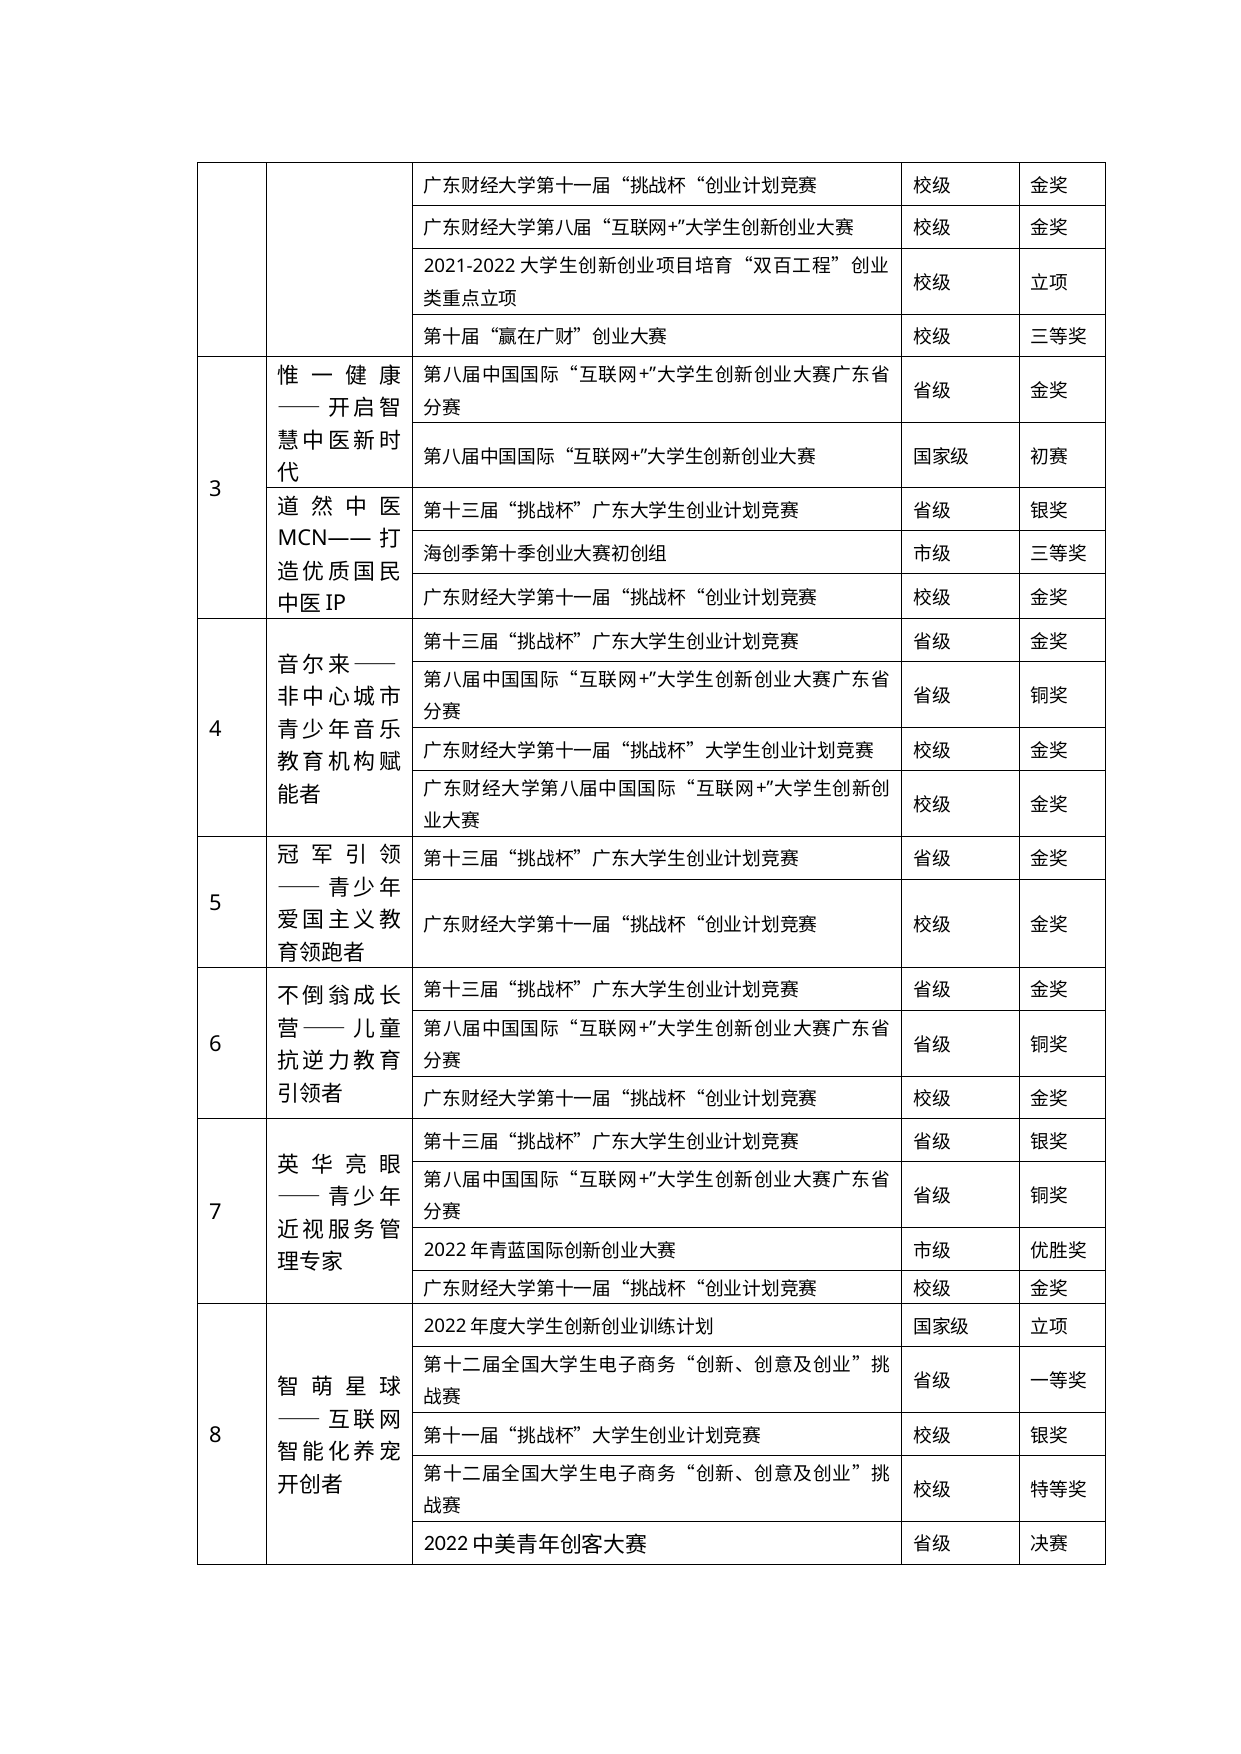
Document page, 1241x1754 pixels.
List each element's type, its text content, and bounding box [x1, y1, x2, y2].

table_cell 铜奖 [1020, 662, 1105, 727]
table_cell 第十二届全国大学生电子商务“创新、创意及创业”挑战赛 [413, 1456, 901, 1521]
table_cell 金奖 [1020, 837, 1105, 878]
table_cell 2022年青蓝国际创新创业大赛 [413, 1228, 901, 1270]
table_cell 校级 [902, 206, 1019, 247]
table_cell 省级 [902, 1119, 1019, 1161]
table_cell 国家级 [902, 423, 1019, 487]
table_cell 第十三届“挑战杯”广东大学生创业计划竞赛 [413, 619, 901, 661]
table_cell 金奖 [1020, 619, 1105, 661]
table_cell 校级 [902, 728, 1019, 770]
table_cell 校级 [902, 1077, 1019, 1118]
table_cell 省级 [902, 1522, 1019, 1563]
table_cell 金奖 [1020, 206, 1105, 247]
table_cell 银奖 [1020, 1119, 1105, 1161]
table_cell 金奖 [1020, 163, 1105, 205]
table_cell 国家级 [902, 1304, 1019, 1346]
table_cell 广东财经大学第八届中国国际“互联网+”大学生创新创业大赛 [413, 771, 901, 836]
table_cell 第十三届“挑战杯”广东大学生创业计划竞赛 [413, 488, 901, 530]
table_cell 第八届中国国际“互联网+”大学生创新创业大赛广东省分赛 [413, 357, 901, 422]
table_cell 省级 [902, 1011, 1019, 1076]
table_cell 立项 [1020, 249, 1105, 313]
table_cell 3 [198, 357, 266, 618]
table_cell 惟一健康——开启智慧中医新时代 [267, 357, 412, 487]
table_cell 英华亮眼——青少年近视服务管理专家 [267, 1119, 412, 1303]
table_cell 2022中美青年创客大赛 [413, 1522, 901, 1563]
table_cell 三等奖 [1020, 531, 1105, 573]
table_cell 校级 [902, 771, 1019, 836]
table_cell 广东财经大学第十一届“挑战杯“创业计划竞赛 [413, 880, 901, 967]
table_cell 2022年度大学生创新创业训练计划 [413, 1304, 901, 1346]
table_cell 5 [198, 837, 266, 967]
table_cell 海创季第十季创业大赛初创组 [413, 531, 901, 573]
table_cell 4 [198, 619, 266, 836]
table_cell 省级 [902, 1162, 1019, 1227]
table_cell 省级 [902, 662, 1019, 727]
table_cell 省级 [902, 488, 1019, 530]
table_cell 第十一届“挑战杯”大学生创业计划竞赛 [413, 1413, 901, 1455]
table_cell 初赛 [1020, 423, 1105, 487]
table_cell 金奖 [1020, 771, 1105, 836]
table_cell 道然中医MCN——打造优质国民中医IP [267, 488, 412, 618]
table_cell 特等奖 [1020, 1456, 1105, 1521]
table_cell 三等奖 [1020, 315, 1105, 356]
table_cell 不倒翁成长营——儿童抗逆力教育引领者 [267, 968, 412, 1118]
table_cell 智萌星球——互联网智能化养宠开创者 [267, 1304, 412, 1563]
table_cell 校级 [902, 880, 1019, 967]
table_cell 省级 [902, 357, 1019, 422]
table_cell 广东财经大学第十一届“挑战杯“创业计划竞赛 [413, 163, 901, 205]
table_cell 广东财经大学第十一届“挑战杯“创业计划竞赛 [413, 1271, 901, 1303]
table_cell 铜奖 [1020, 1011, 1105, 1076]
table_cell 银奖 [1020, 1413, 1105, 1455]
table_cell 7 [198, 1119, 266, 1303]
table_cell 2021-2022大学生创新创业项目培育“双百工程”创业类重点立项 [413, 249, 901, 313]
table_cell 6 [198, 968, 266, 1118]
table_cell 市级 [902, 531, 1019, 573]
table_cell 第十三届“挑战杯”广东大学生创业计划竞赛 [413, 837, 901, 878]
table_cell 第八届中国国际“互联网+”大学生创新创业大赛广东省分赛 [413, 1162, 901, 1227]
table_cell 校级 [902, 574, 1019, 618]
table_cell 金奖 [1020, 1271, 1105, 1303]
table_cell 省级 [902, 968, 1019, 1009]
table_cell 冠军引领——青少年爱国主义教育领跑者 [267, 837, 412, 967]
table_cell 校级 [902, 249, 1019, 313]
table_cell 8 [198, 1304, 266, 1563]
table_cell 第十届“赢在广财”创业大赛 [413, 315, 901, 356]
table_cell 决赛 [1020, 1522, 1105, 1563]
table_cell 校级 [902, 1413, 1019, 1455]
table_cell 省级 [902, 1347, 1019, 1412]
table_cell 广东财经大学第十一届“挑战杯”大学生创业计划竞赛 [413, 728, 901, 770]
table_cell 广东财经大学第十一届“挑战杯“创业计划竞赛 [413, 1077, 901, 1118]
table_cell 金奖 [1020, 880, 1105, 967]
table_cell 音尔来——非中心城市青少年音乐教育机构赋能者 [267, 619, 412, 836]
table_cell 第十三届“挑战杯”广东大学生创业计划竞赛 [413, 968, 901, 1009]
table_cell 广东财经大学第十一届“挑战杯“创业计划竞赛 [413, 574, 901, 618]
table_cell 银奖 [1020, 488, 1105, 530]
table_cell 立项 [1020, 1304, 1105, 1346]
table_cell 市级 [902, 1228, 1019, 1270]
table_cell 金奖 [1020, 728, 1105, 770]
table_cell 金奖 [1020, 968, 1105, 1009]
table_cell 校级 [902, 315, 1019, 356]
table_cell 第八届中国国际“互联网+”大学生创新创业大赛广东省分赛 [413, 1011, 901, 1076]
table_cell 金奖 [1020, 357, 1105, 422]
table_cell 第八届中国国际“互联网+”大学生创新创业大赛广东省分赛 [413, 662, 901, 727]
table_cell 广东财经大学第八届“互联网+”大学生创新创业大赛 [413, 206, 901, 247]
table_cell 优胜奖 [1020, 1228, 1105, 1270]
table_cell 金奖 [1020, 574, 1105, 618]
table_cell 省级 [902, 837, 1019, 878]
table_cell 第八届中国国际“互联网+”大学生创新创业大赛 [413, 423, 901, 487]
table_cell 校级 [902, 1456, 1019, 1521]
table_cell 第十三届“挑战杯”广东大学生创业计划竞赛 [413, 1119, 901, 1161]
table_cell 铜奖 [1020, 1162, 1105, 1227]
table_cell 金奖 [1020, 1077, 1105, 1118]
table_cell 一等奖 [1020, 1347, 1105, 1412]
table_cell 省级 [902, 619, 1019, 661]
table_cell 校级 [902, 1271, 1019, 1303]
table_cell 校级 [902, 163, 1019, 205]
table_cell 第十二届全国大学生电子商务“创新、创意及创业”挑战赛 [413, 1347, 901, 1412]
